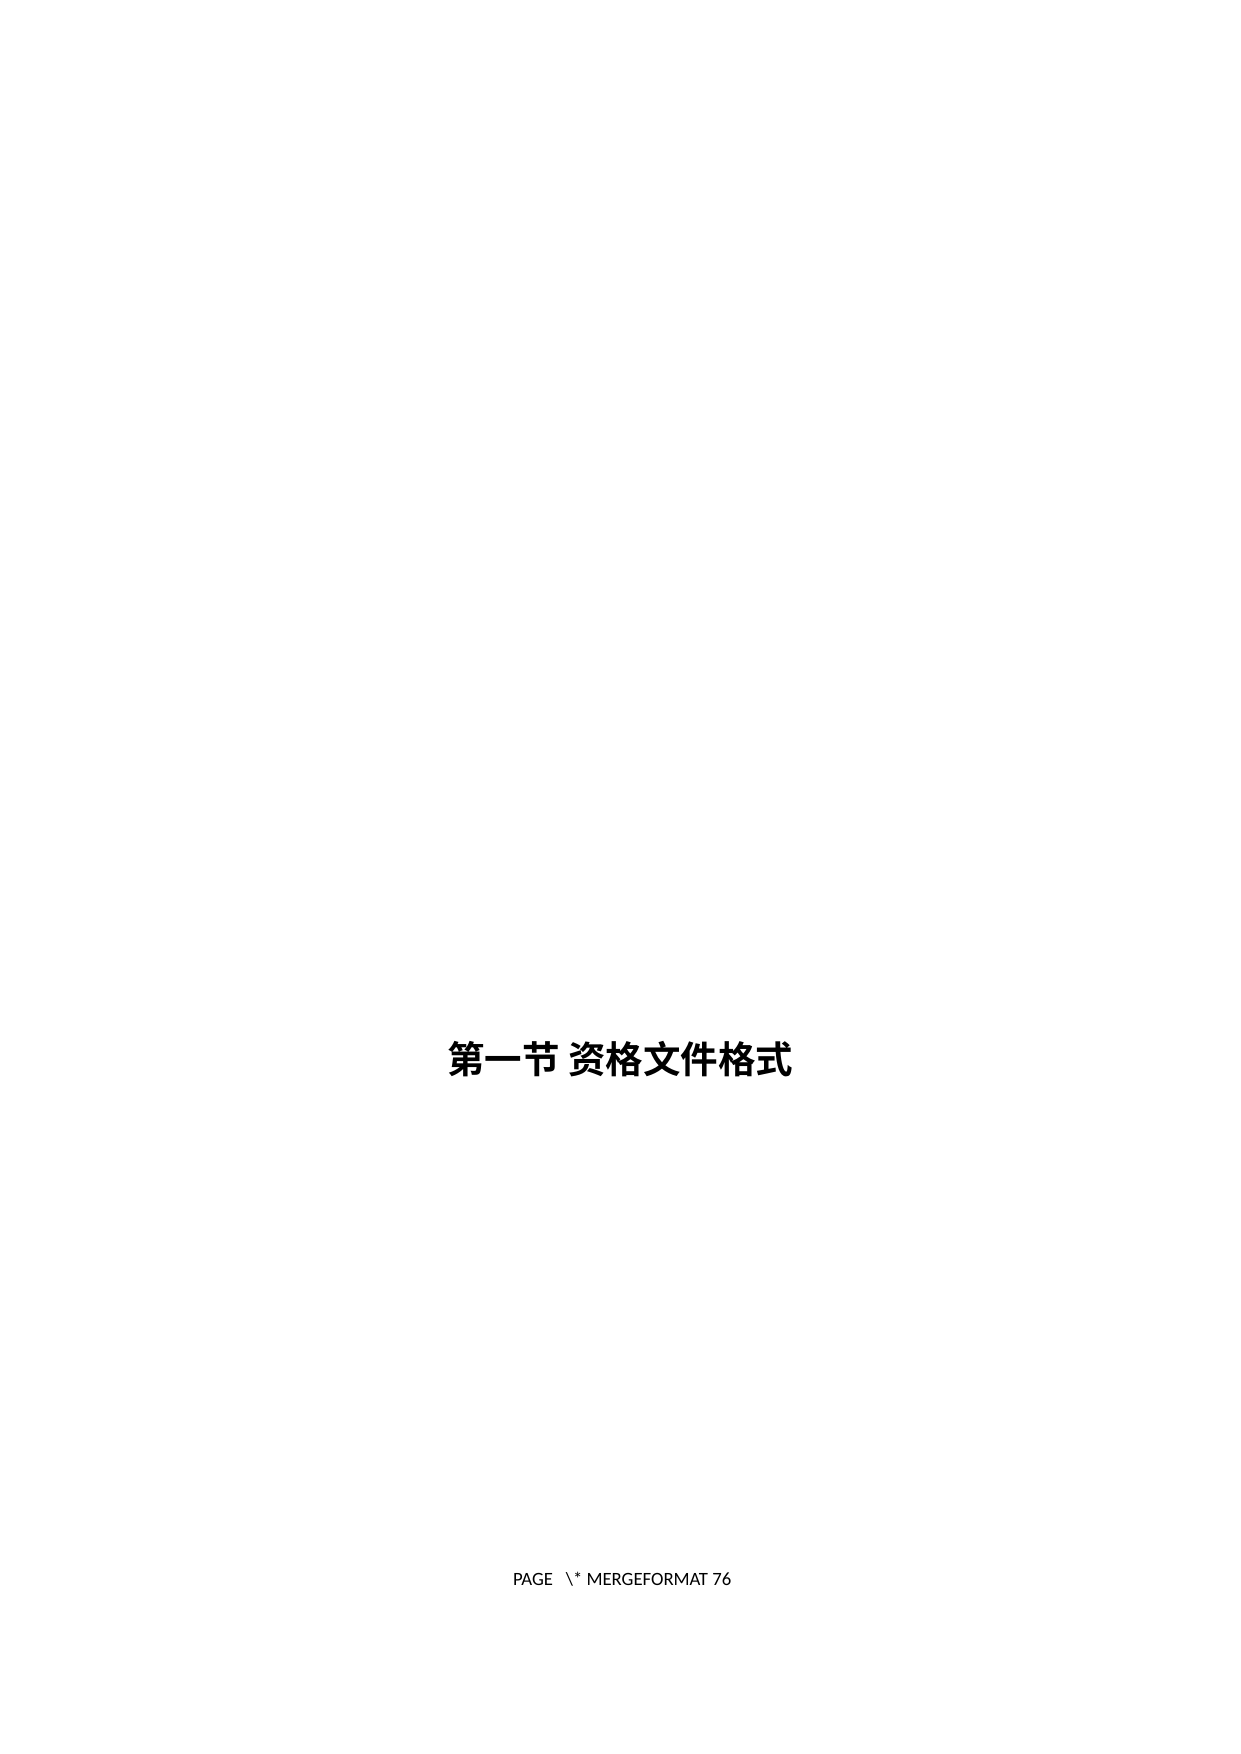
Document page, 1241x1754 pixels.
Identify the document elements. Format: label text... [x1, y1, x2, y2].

subtitle 第一节 资格文件格式 [159, 1030, 1081, 1084]
